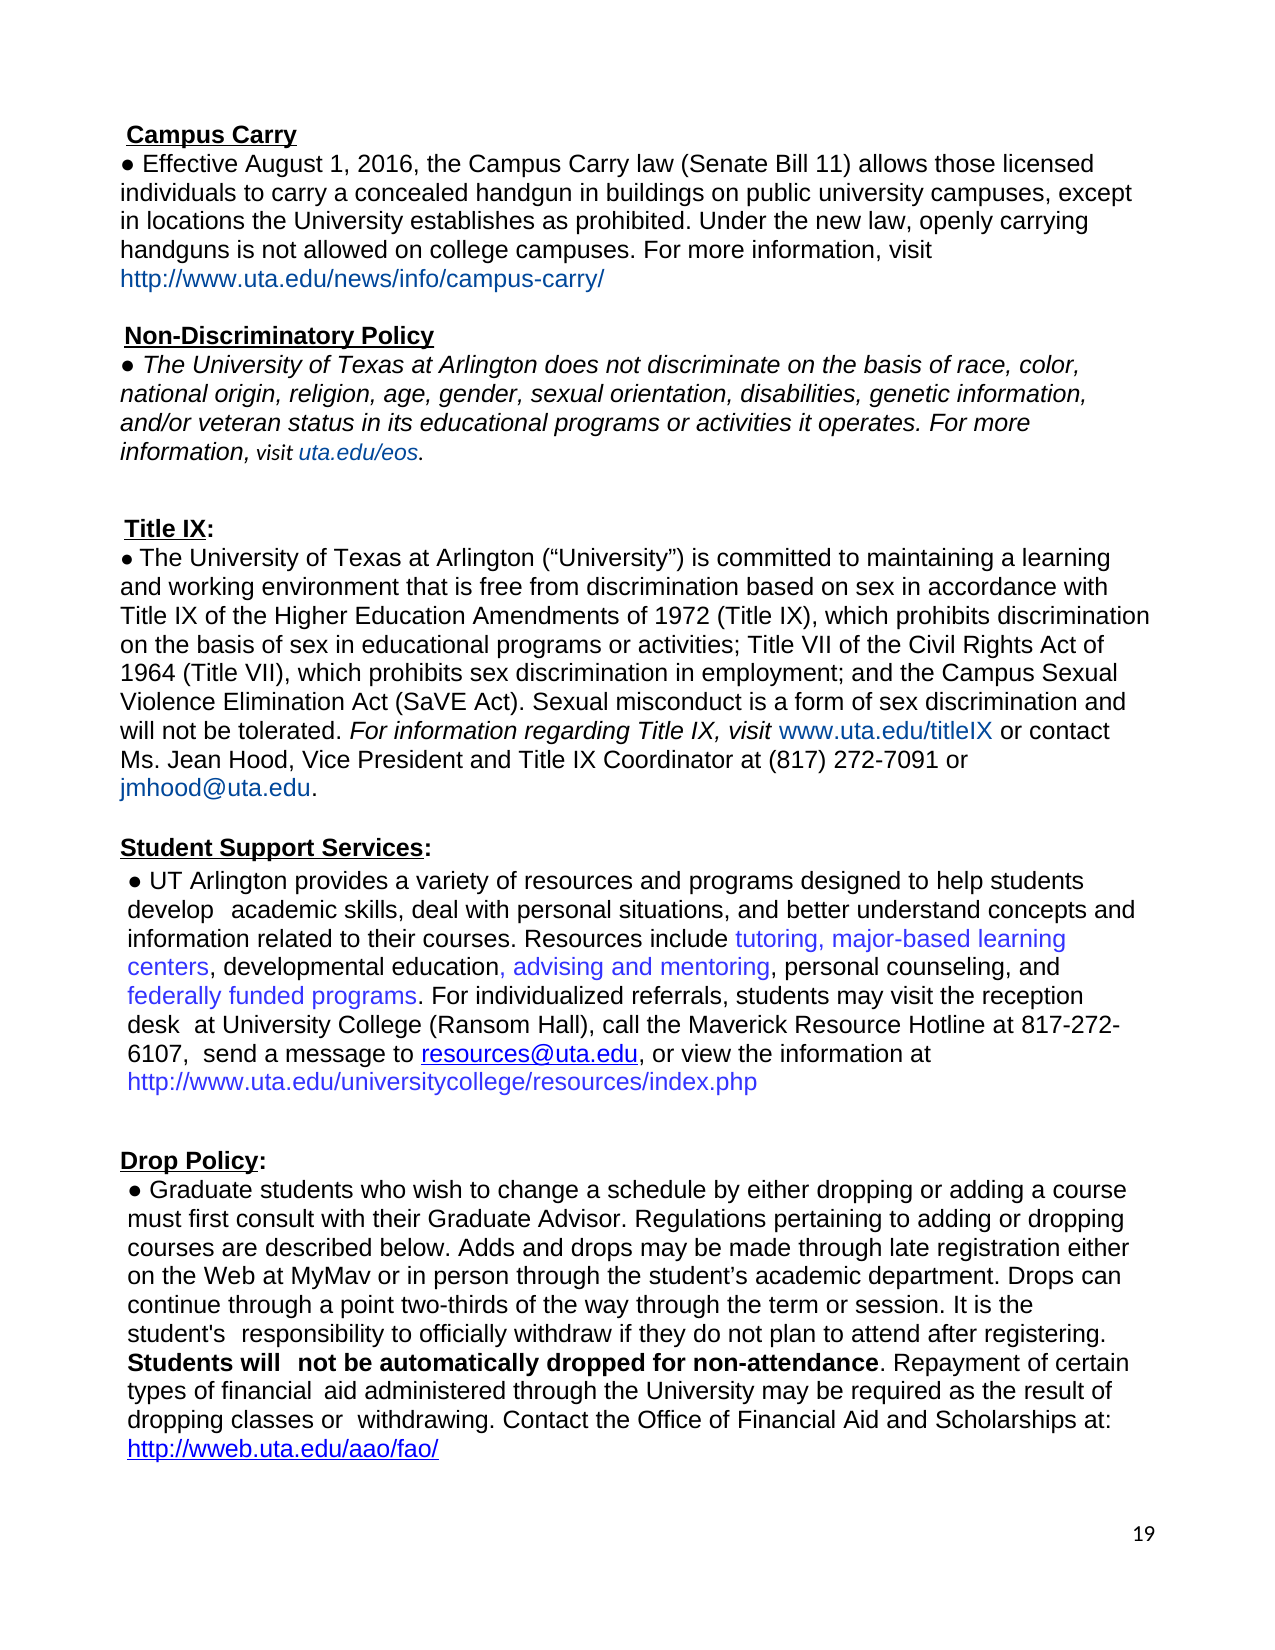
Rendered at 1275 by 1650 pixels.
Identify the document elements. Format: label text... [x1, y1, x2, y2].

text ● Graduate students who wish to change a schedule by either dropping or adding a course must first consult with their Graduate Advisor. Regulations pertaining to adding or dropping courses are described below. Adds and drops may be made through late registration either on the Web at MyMav or in person through the student’s academic department. Drops can continue through a point two-thirds of the way through the term or session. It is the student's responsibility to officially withdraw if they do not plan to attend after registering. Students will not be automatically dropped for non-attendance. Repayment of certain types of financial aid administered through the University may be required as the result of dropping classes or withdrawing. Contact the Office of Financial Aid and Scholarships at: http://wweb.uta.edu/aao/fao/ [127, 1175, 1133, 1462]
text ● Effective August 1, 2016, the Campus Carry law (Senate Bill 11) allows those licensed individuals to carry a concealed handgun in buildings on public university campuses, except in locations the University establishes as prohibited. Under the new law, openly carrying handguns is not allowed on college campuses. For more information, visit http://www.uta.edu/news/info/campus-carry/ [120, 149, 1155, 293]
text ● UT Arlington provides a variety of resources and programs designed to help students develop academic skills, deal with personal situations, and better understand concepts and information related to their courses. Resources include tutoring, major-based learning centers, developmental education, advising and mentoring, personal counseling, and federally funded programs. For individualized referrals, students may visit the reception desk at University College (Ransom Hall), call the Maverick Resource Hotline at 817-272-6107, send a message to resources@uta.edu, or view the information at http://www.uta.edu/universitycollege/resources/index.php [127, 866, 1136, 1096]
text ● The University of Texas at Arlington (“University”) is committed to maintaining a learning and working environment that is free from discrimination based on sex in accordance with Title IX of the Higher Education Amendments of 1972 (Title IX), which prohibits discrimination on the basis of sex in educational programs or activities; Title VII of the Civil Rights Act of 1964 (Title VII), which prohibits sex discrimination in employment; and the Campus Sexual Violence Elimination Act (SaVE Act). Sexual misconduct is a form of sex discrimination and will not be tolerated. For information regarding Title IX, visit www.uta.edu/titleIX or contact Ms. Jean Hood, Vice President and Title IX Coordinator at (817) 272-7091 or jmhood@uta.edu. [120, 543, 1155, 802]
text ● The University of Texas at Arlington does not discriminate on the basis of race, color, national origin, religion, age, gender, sexual orientation, disabilities, genetic information, and/or veteran status in its educational programs or activities it operates. For more information, visit uta.edu/eos. [120, 350, 1155, 466]
text Campus Carry [120, 120, 1140, 149]
subtitle Drop Policy: [120, 1146, 1155, 1175]
subtitle Title IX: [124, 516, 1155, 543]
subtitle Student Support Services: [120, 833, 1155, 862]
text Non-Discriminatory Policy [124, 321, 1140, 350]
